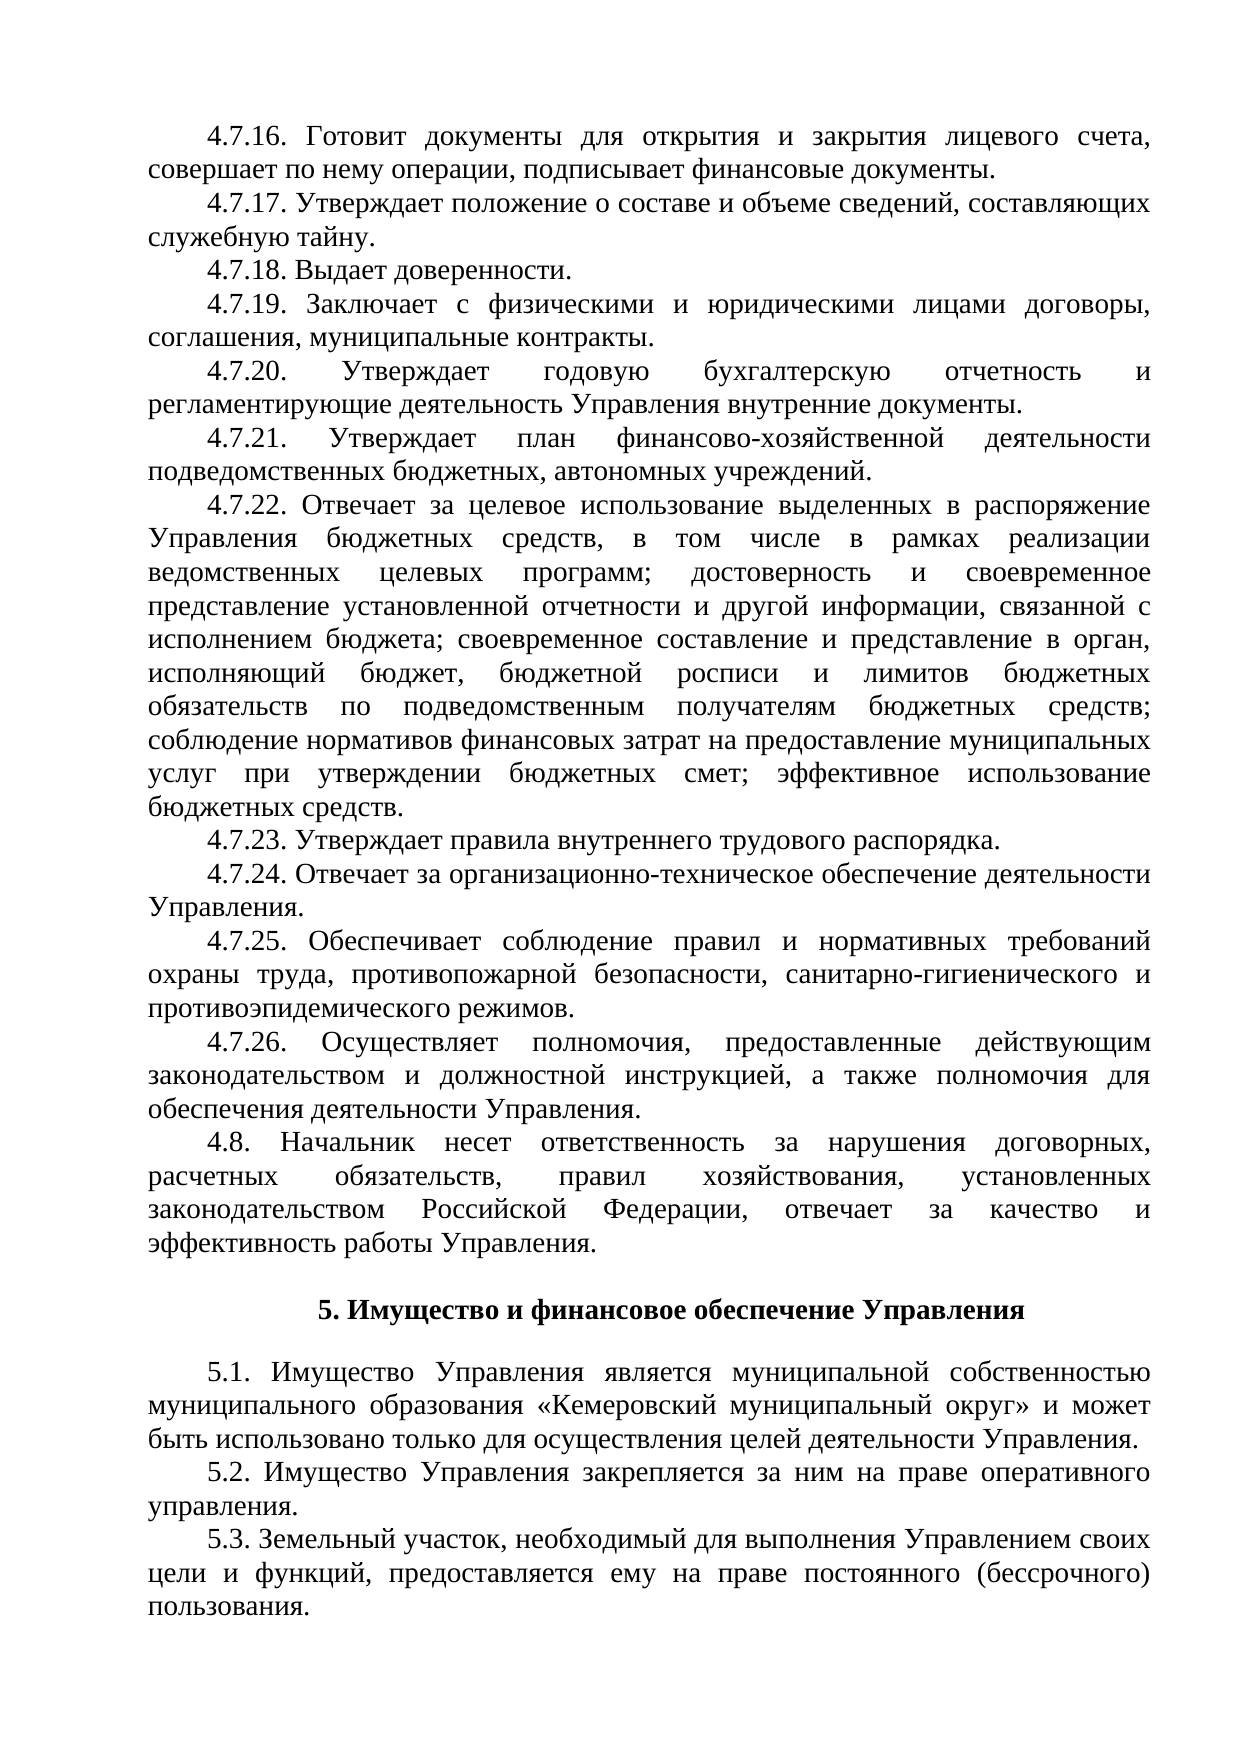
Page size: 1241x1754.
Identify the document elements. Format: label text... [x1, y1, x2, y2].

text 5.1. Имущество Управления является муниципальной собственностью муниципального образования «Кемеровский муниципальный округ» и может быть использовано только для осуществления целей деятельности Управления. [148, 1354, 1152, 1454]
text 4.7.25. Обеспечивает соблюдение правил и нормативных требований охраны труда, противопожарной безопасности, санитарно-гигиенического и противоэпидемического режимов. [148, 923, 1152, 1024]
text 4.7.17. Утверждает положение о составе и объеме сведений, составляющих служебную тайну. [148, 185, 1152, 252]
text 4.7.23. Утверждает правила внутреннего трудового распорядка. [148, 822, 1152, 856]
text 4.7.18. Выдает доверенности. [148, 252, 1152, 286]
text 5.3. Земельный участок, необходимый для выполнения Управлением своих цели и функций, предоставляется ему на праве постоянного (бессрочного) пользования. [148, 1521, 1152, 1622]
text 4.7.20. Утверждает годовую бухгалтерскую отчетность и регламентирующие деятельность Управления внутренние документы. [148, 353, 1152, 420]
text 4.7.26. Осуществляет полномочия, предоставленные действующим законодательством и должностной инструкцией, а также полномочия для обеспечения деятельности Управления. [148, 1024, 1152, 1124]
text 4.7.16. Готовит документы для открытия и закрытия лицевого счета, совершает по нему операции, подписывает финансовые документы. [148, 118, 1152, 185]
text 4.7.24. Отвечает за организационно-техническое обеспечение деятельности Управления. [148, 856, 1152, 923]
text 4.8. Начальник несет ответственность за нарушения договорных, расчетных обязательств, правил хозяйствования, установленных законодательством Российской Федерации, отвечает за качество и эффективность работы Управления. [148, 1124, 1152, 1258]
text 4.7.22. Отвечает за целевое использование выделенных в распоряжение Управления бюджетных средств, в том числе в рамках реализации ведомственных целевых программ; достоверность и своевременное представление установленной отчетности и другой информации, связанной с исполнением бюджета; своевременное составление и представление в орган, исполняющий бюджет, бюджетной росписи и лимитов бюджетных обязательств по подведомственным получателям бюджетных средств; соблюдение нормативов финансовых затрат на предоставление муниципальных услуг при утверждении бюджетных смет; эффективное использование бюджетных средств. [148, 487, 1152, 822]
text 5. Имущество и финансовое обеспечение Управления [148, 1292, 1152, 1326]
text 4.7.19. Заключает с физическими и юридическими лицами договоры, соглашения, муниципальные контракты. [148, 286, 1152, 353]
text 5.2. Имущество Управления закрепляется за ним на праве оперативного управления. [148, 1454, 1152, 1521]
text 4.7.21. Утверждает план финансово-хозяйственной деятельности подведомственных бюджетных, автономных учреждений. [148, 420, 1152, 487]
